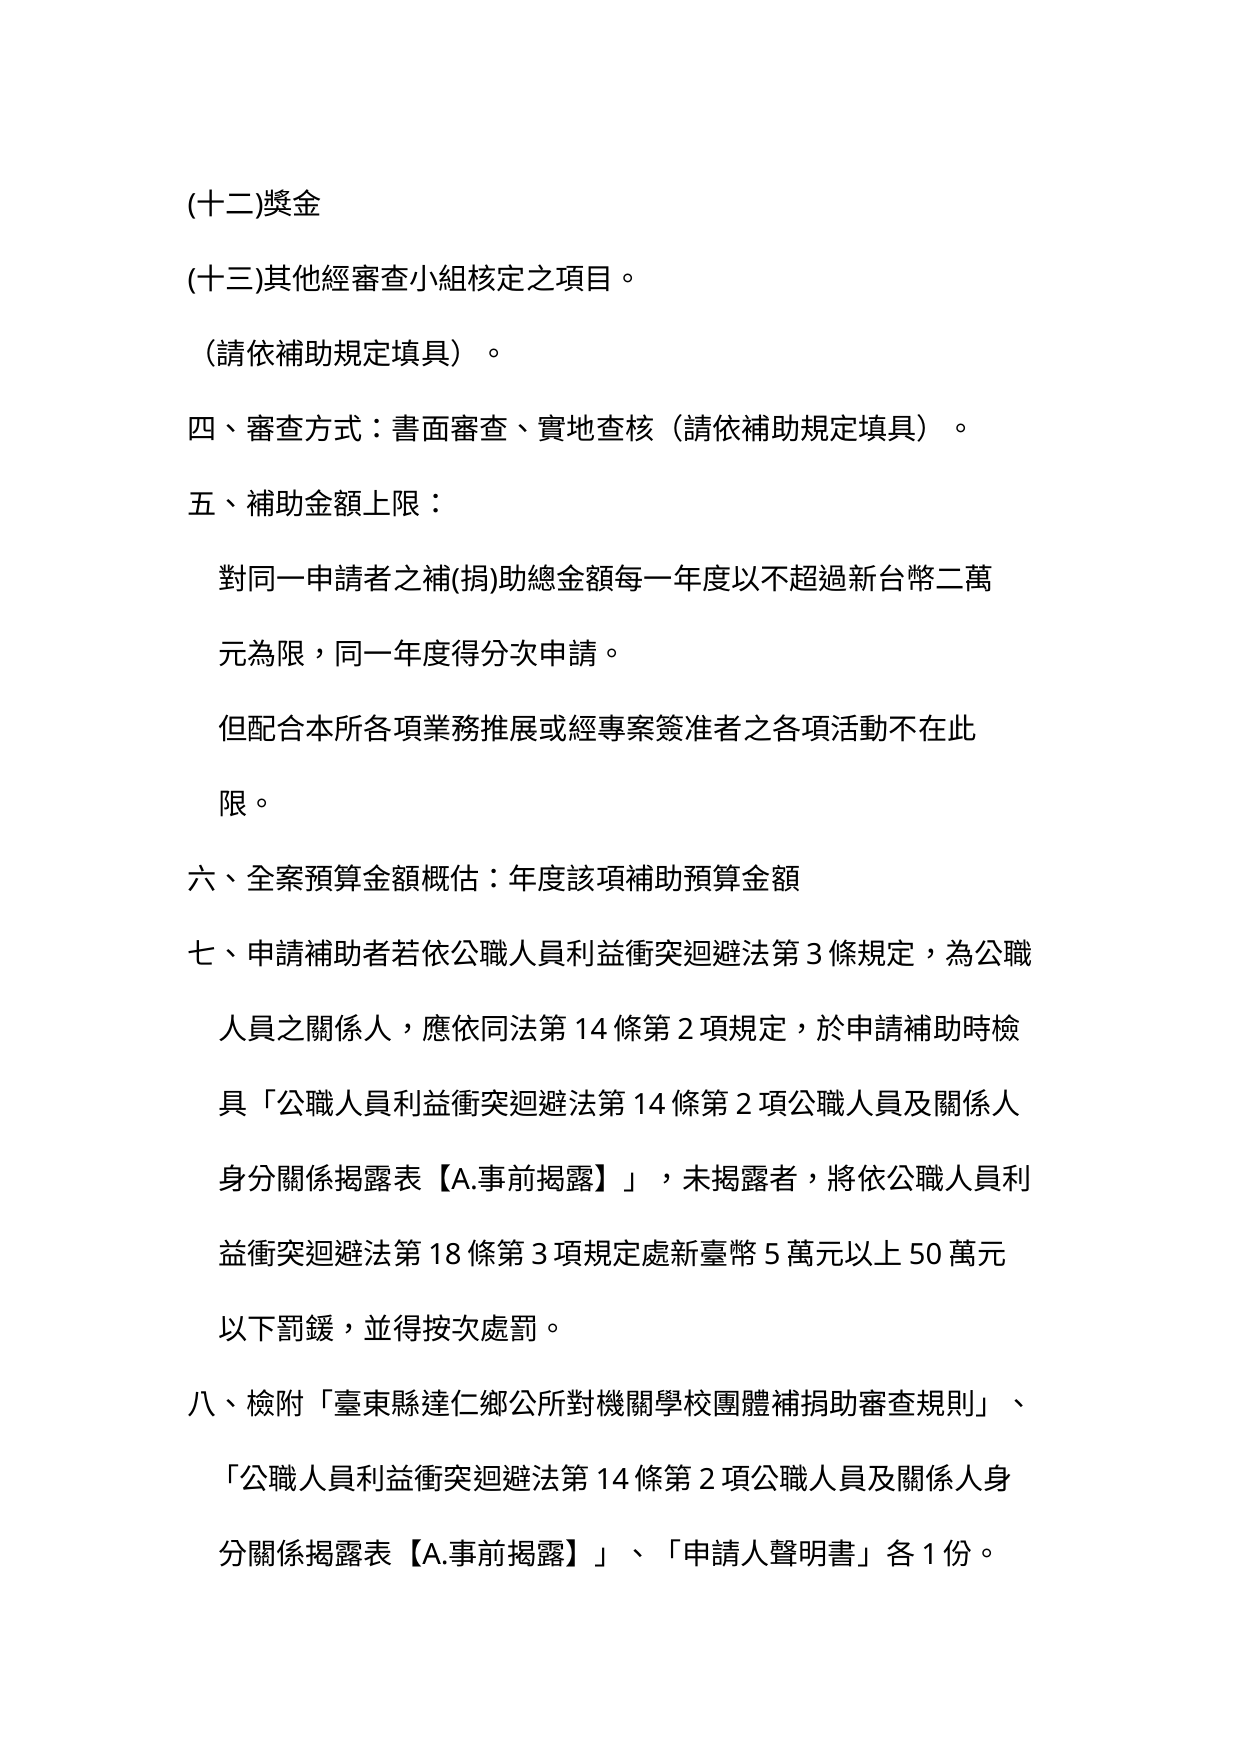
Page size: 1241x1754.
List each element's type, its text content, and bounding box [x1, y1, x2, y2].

text 人員之關係人，應依同法第14條第2項規定，於申請補助時檢 [187, 989, 1053, 1064]
text 益衝突迴避法第18條第3項規定處新臺幣5萬元以上50萬元 [187, 1214, 1053, 1289]
text (十三)其他經審查小組核定之項目。 [187, 239, 1053, 314]
text 八、檢附「臺東縣達仁鄉公所對機關學校團體補捐助審查規則」、 [187, 1364, 1053, 1439]
text (十二)獎金 [187, 164, 1053, 239]
text 以下罰鍰，並得按次處罰。 [187, 1289, 1053, 1364]
text 對同一申請者之補(捐)助總金額每一年度以不超過新台幣二萬 [187, 539, 1053, 614]
text 五、補助金額上限： [187, 464, 1053, 539]
text （請依補助規定填具）。 [187, 314, 1053, 389]
text 分關係揭露表【A.事前揭露】」、「申請人聲明書」各1份。 [187, 1514, 1053, 1589]
text 身分關係揭露表【A.事前揭露】」，未揭露者，將依公職人員利 [187, 1139, 1053, 1214]
text 具「公職人員利益衝突迴避法第14條第2項公職人員及關係人 [187, 1064, 1053, 1139]
text 六、全案預算金額概估：年度該項補助預算金額 [187, 839, 1053, 914]
text 「公職人員利益衝突迴避法第14條第2項公職人員及關係人身 [187, 1439, 1053, 1514]
text 限。 [187, 764, 1053, 839]
text 四、審查方式：書面審查、實地查核（請依補助規定填具）。 [187, 389, 1053, 464]
text 七、申請補助者若依公職人員利益衝突迴避法第3條規定，為公職 [187, 914, 1053, 989]
text 元為限，同一年度得分次申請。 [187, 614, 1053, 689]
text 但配合本所各項業務推展或經專案簽准者之各項活動不在此 [187, 689, 1053, 764]
